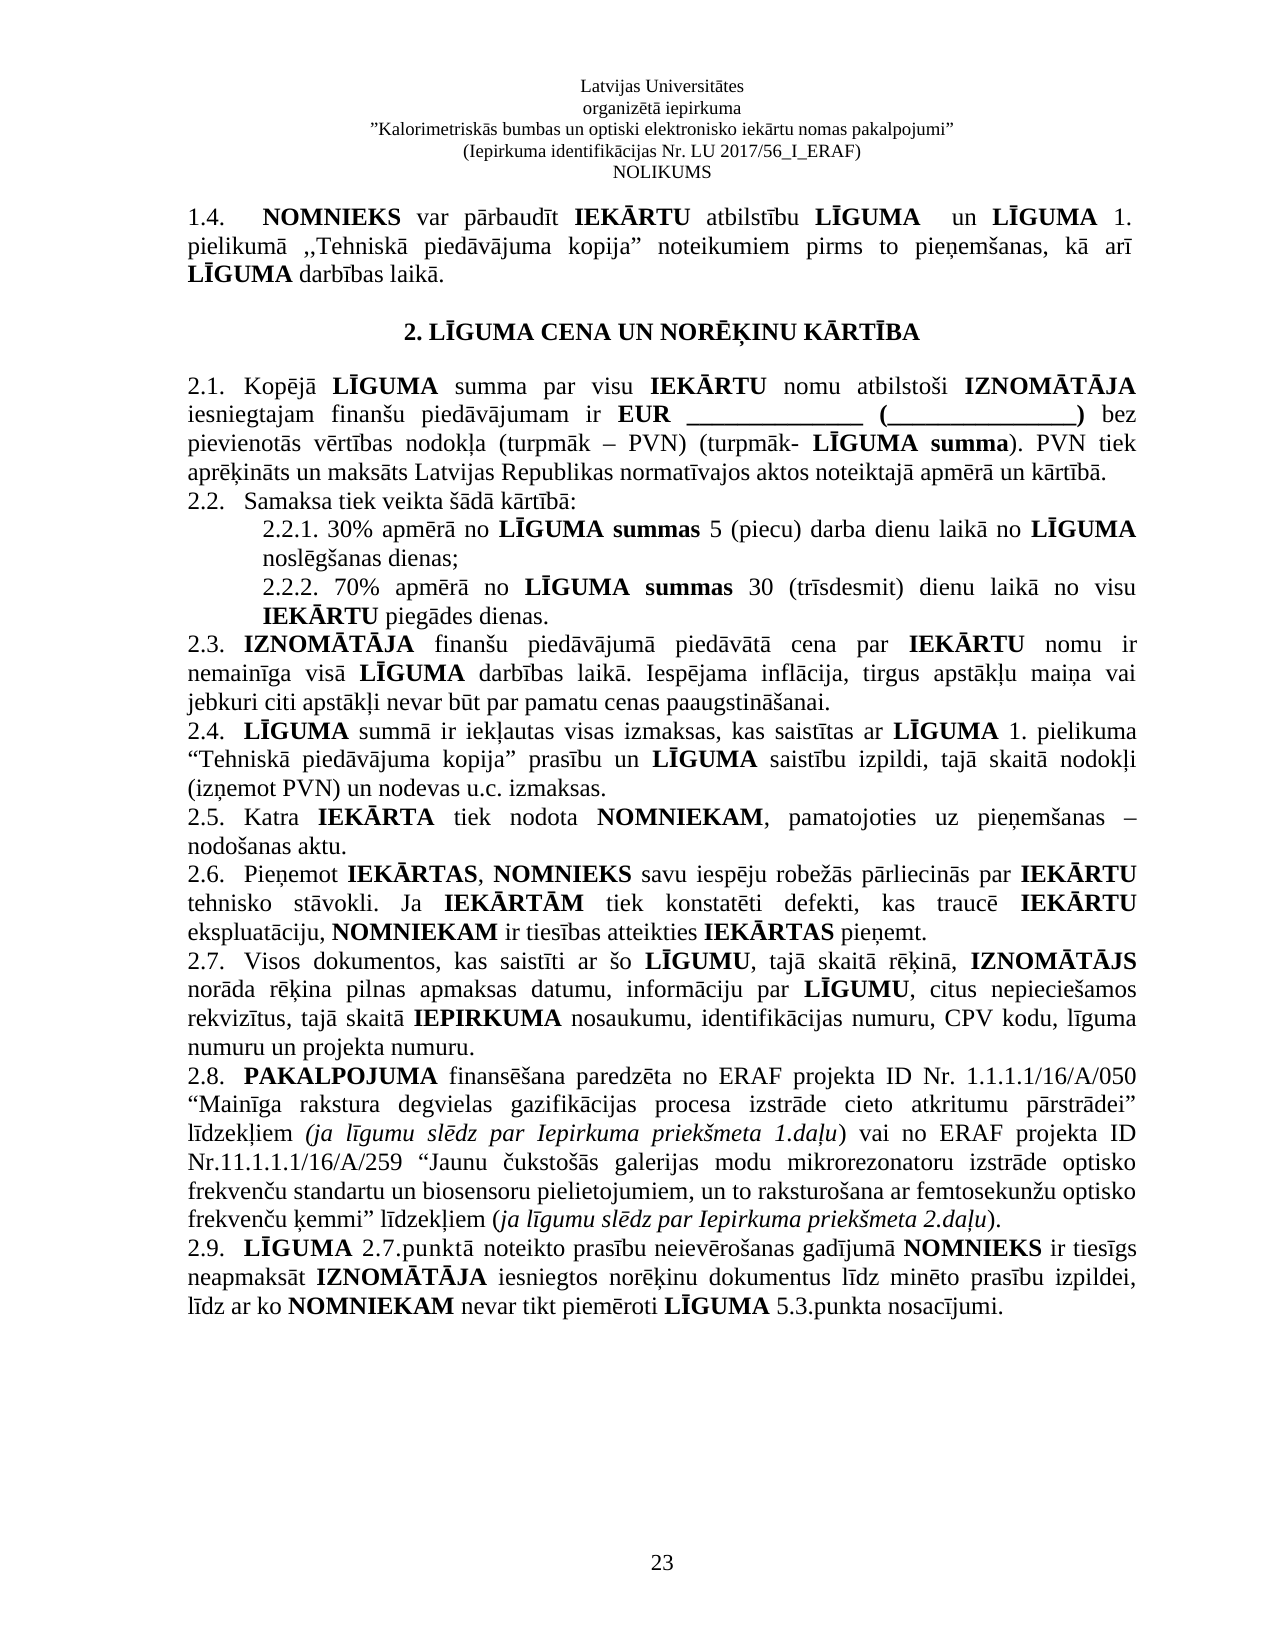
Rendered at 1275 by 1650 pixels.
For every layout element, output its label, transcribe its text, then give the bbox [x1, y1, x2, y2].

list LĪGUMA summā ir iekļautas visas izmaksas, kas saistītas ar LĪGUMA 1. pielikuma “Tehniskā piedāvājuma kopija” prasību un LĪGUMA saistību izpildi, tajā skaitā nodokļi (izņemot PVN) un nodevas u.c. izmaksas. [187, 716, 1137, 802]
list NOMNIEKS var pārbaudīt IEKĀRTU atbilstību LĪGUMA un LĪGUMA 1. pielikumā ,,Tehniskā piedāvājuma kopija” noteikumiem pirms to pieņemšanas, kā arī LĪGUMA darbības laikā. [187, 202, 1132, 288]
list Pieņemot IEKĀRTAS, NOMNIEKS savu iespēju robežās pārliecinās par IEKĀRTU tehnisko stāvokli. Ja IEKĀRTĀM tiek konstatēti defekti, kas traucē IEKĀRTU ekspluatāciju, NOMNIEKAM ir tiesības atteikties IEKĀRTAS pieņemt. [187, 859, 1137, 946]
text 2.2.2. 70% apmērā no LĪGUMA summas 30 (trīsdesmit) dienu laikā no visu IEKĀRTU piegādes dienas. [262, 572, 1136, 629]
list Katra IEKĀRTA tiek nodota NOMNIEKAM, pamatojoties uz pieņemšanas – nodošanas aktu. [187, 802, 1137, 859]
list LĪGUMA 2.7.punktā noteikto prasību neievērošanas gadījumā NOMNIEKS ir tiesīgs neapmaksāt IZNOMĀTĀJA iesniegtos norēķinu dokumentus līdz minēto prasību izpildei, līdz ar ko NOMNIEKAm nevar tikt piemēroti LĪGUMA 5.3.punkta nosacījumi. [187, 1233, 1137, 1319]
list Kopējā LĪGUMA summa par visu IEKĀRTU nomu atbilstoši IZNOMĀTĀJA iesniegtajam finanšu piedāvājumam ir EUR ______________ (_______________) bez pievienotās vērtības nodokļa (turpmāk – PVN) (turpmāk- LĪGUMA summa). PVN tiek aprēķināts un maksāts Latvijas Republikas normatīvajos aktos noteiktajā apmērā un kārtībā. [187, 371, 1136, 486]
text 2.2.1. 30% apmērā no LĪGUMA summas 5 (piecu) darba dienu laikā no LĪGUMA noslēgšanas dienas; [262, 514, 1136, 572]
list PAKALPOJUMA finansēšana paredzēta no ERAF projekta ID Nr. 1.1.1.1/16/A/050 “Mainīga rakstura degvielas gazifikācijas procesa izstrāde cieto atkritumu pārstrādei” līdzekļiem (ja līgumu slēdz par Iepirkuma priekšmeta 1.daļu) vai no ERAF projekta ID Nr.11.1.1.1/16/A/259 “Jaunu čukstošās galerijas modu mikrorezonatoru izstrāde optisko frekvenču standartu un biosensoru pielietojumiem, un to raksturošana ar femtosekunžu optisko frekvenču ķemmi” līdzekļiem (ja līgumu slēdz par Iepirkuma priekšmeta 2.daļu). [187, 1061, 1137, 1233]
list Visos dokumentos, kas saistīti ar šo LĪGUMU, tajā skaitā rēķinā, IZNOMĀTĀJS norāda rēķina pilnas apmaksas datumu, informāciju par LĪGUMU, citus nepieciešamos rekvizītus, tajā skaitā IEPIRKUMA nosaukumu, identifikācijas numuru, CPV kodu, līguma numuru un projekta numuru. [187, 946, 1137, 1061]
list IZNOMĀTĀJA finanšu piedāvājumā piedāvātā cena par IEKĀRTU nomu ir nemainīga visā LĪGUMA darbības laikā. Iespējama inflācija, tirgus apstākļu maiņa vai jebkuri citi apstākļi nevar būt par pamatu cenas paaugstināšanai. [187, 629, 1137, 716]
text 2. LīgumA cena un norēķinu kārtība [187, 317, 1137, 346]
list Samaksa tiek veikta šādā kārtībā: [187, 486, 1136, 514]
